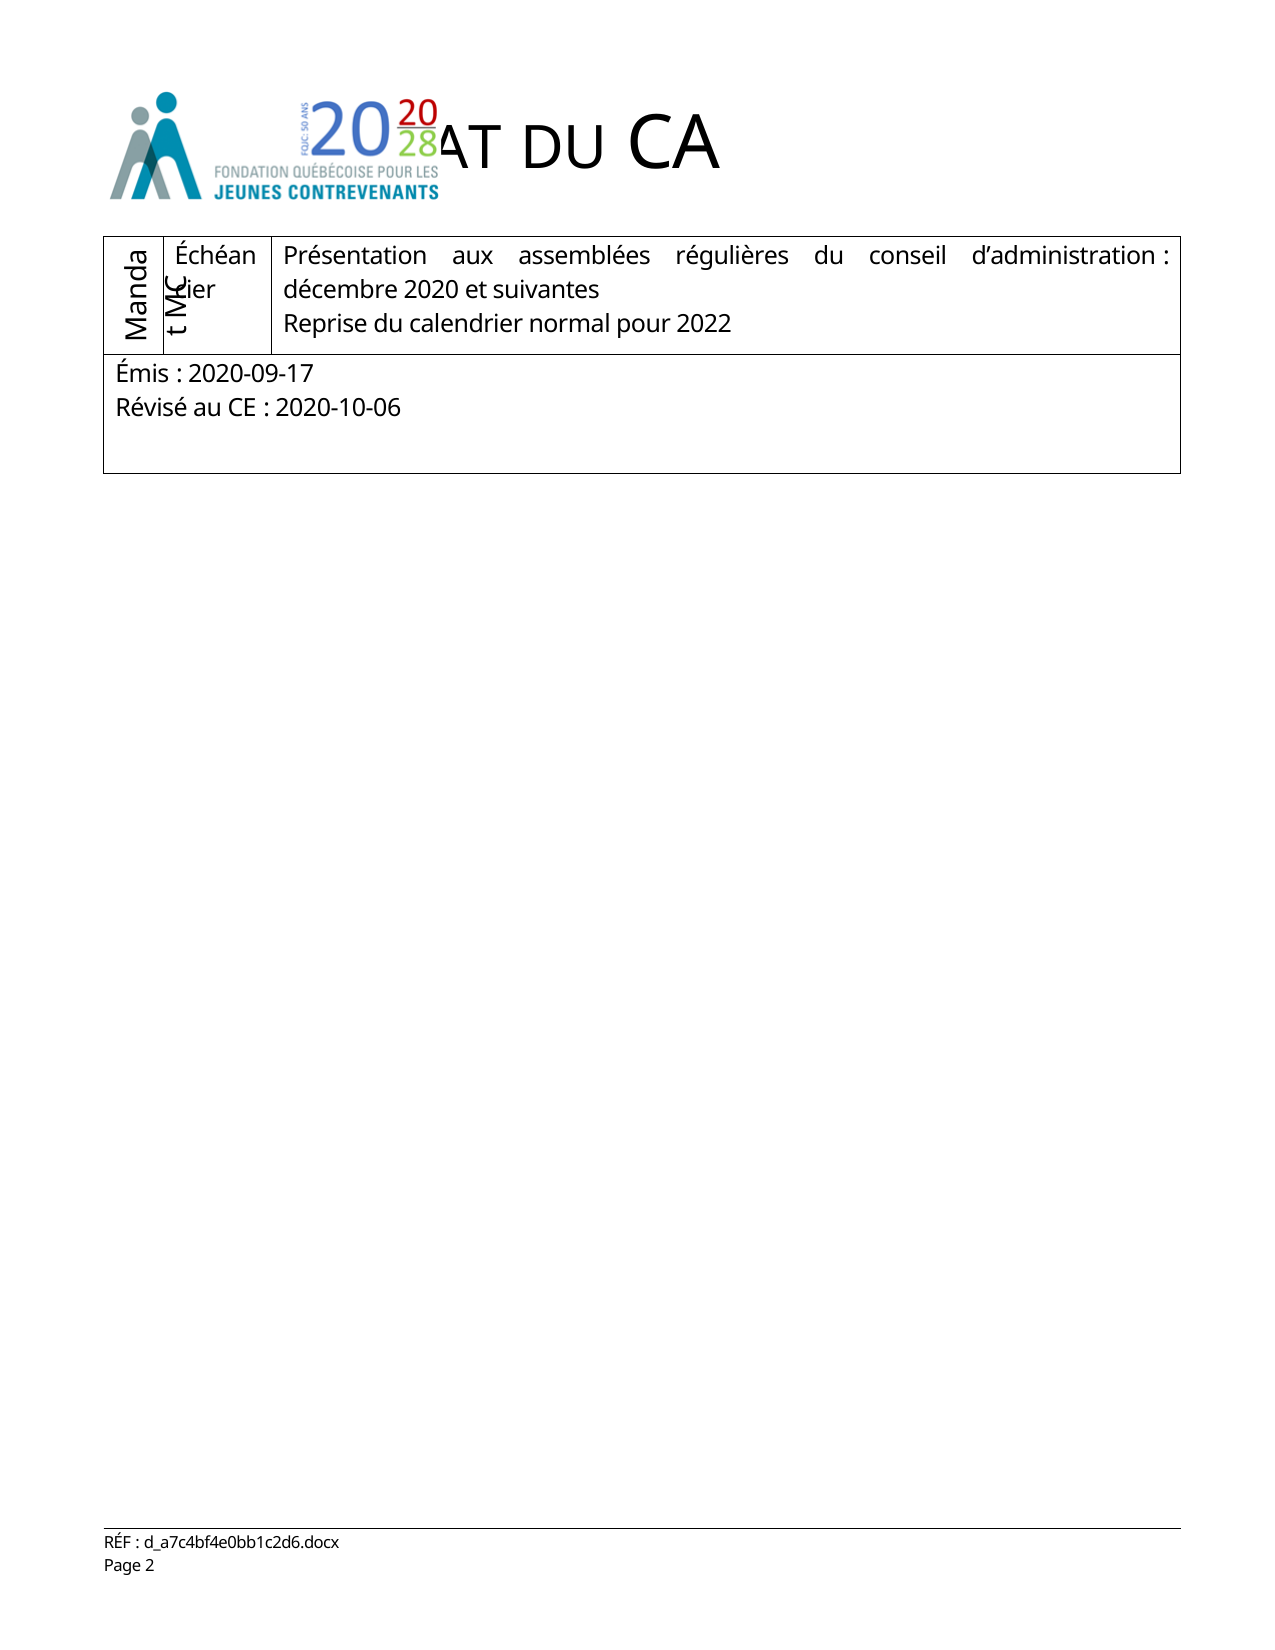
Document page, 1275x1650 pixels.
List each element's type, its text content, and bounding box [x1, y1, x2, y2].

picture [103, 88, 441, 210]
table_cell Présentation aux assemblées régulières du conseil d’administration : décembre 2020 et suivantes Reprise du calendrier normal pour 2022 [272, 237, 1180, 354]
table_cell Émis : 2020-09-17 Révisé au CE : 2020-10-06 [104, 355, 1180, 472]
table_cell Échéancier [164, 237, 271, 354]
